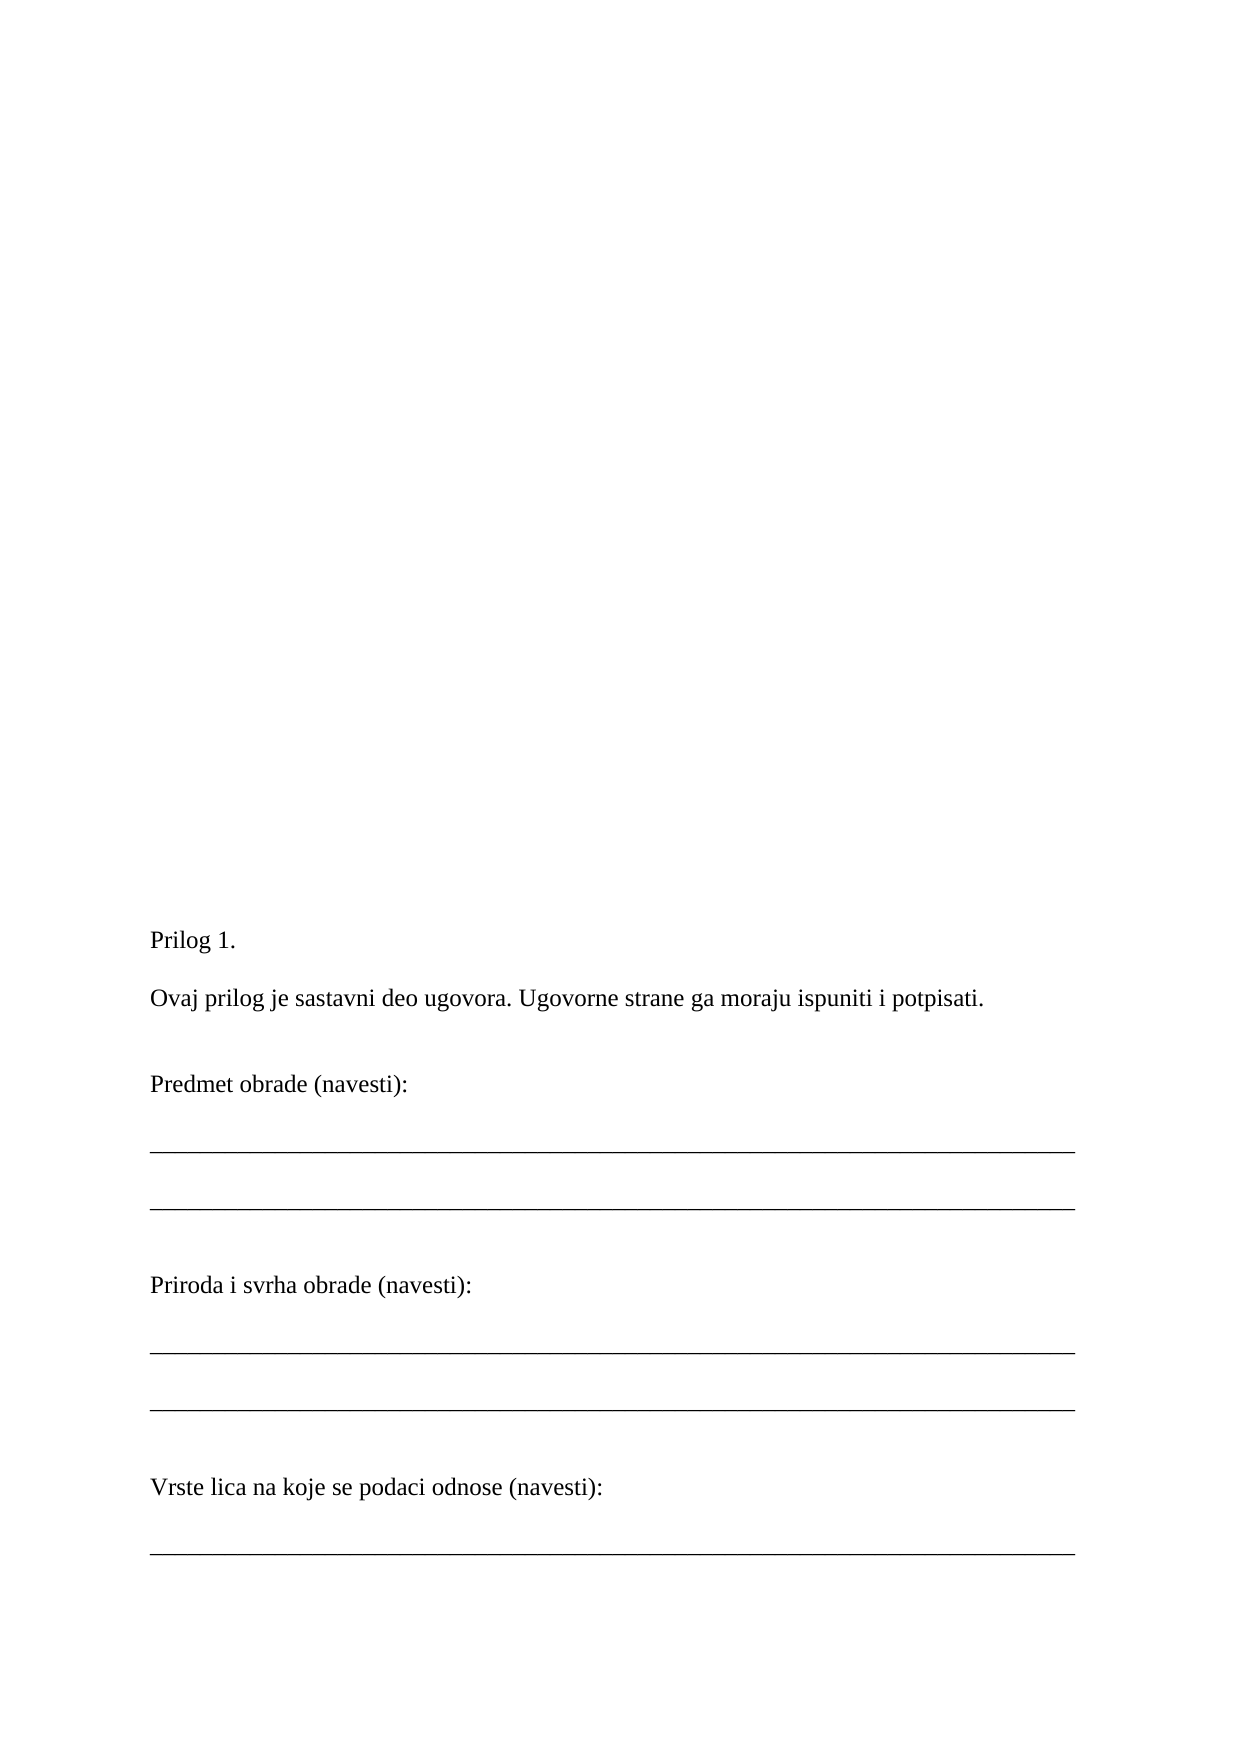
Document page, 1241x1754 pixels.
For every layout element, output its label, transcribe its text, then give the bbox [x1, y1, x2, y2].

text __________________________________________________________________________ [150, 1127, 1078, 1156]
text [150, 1386, 1078, 1414]
text __________________________________________________________________________ [150, 1184, 1078, 1213]
text Vrste lica na koje se podaci odnose (navesti): [150, 1472, 1078, 1501]
text Ovaj prilog je sastavni deo ugovora. Ugovorne strane ga moraju ispuniti i potpisati. [150, 983, 1078, 1012]
text Priroda i svrha obrade (navesti): [150, 1271, 1078, 1299]
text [150, 1529, 1078, 1558]
text Prilog 1. [150, 926, 1078, 954]
text Predmet obrade (navesti): [150, 1069, 1078, 1098]
text __________________________________________________________________________ [150, 1328, 1078, 1357]
